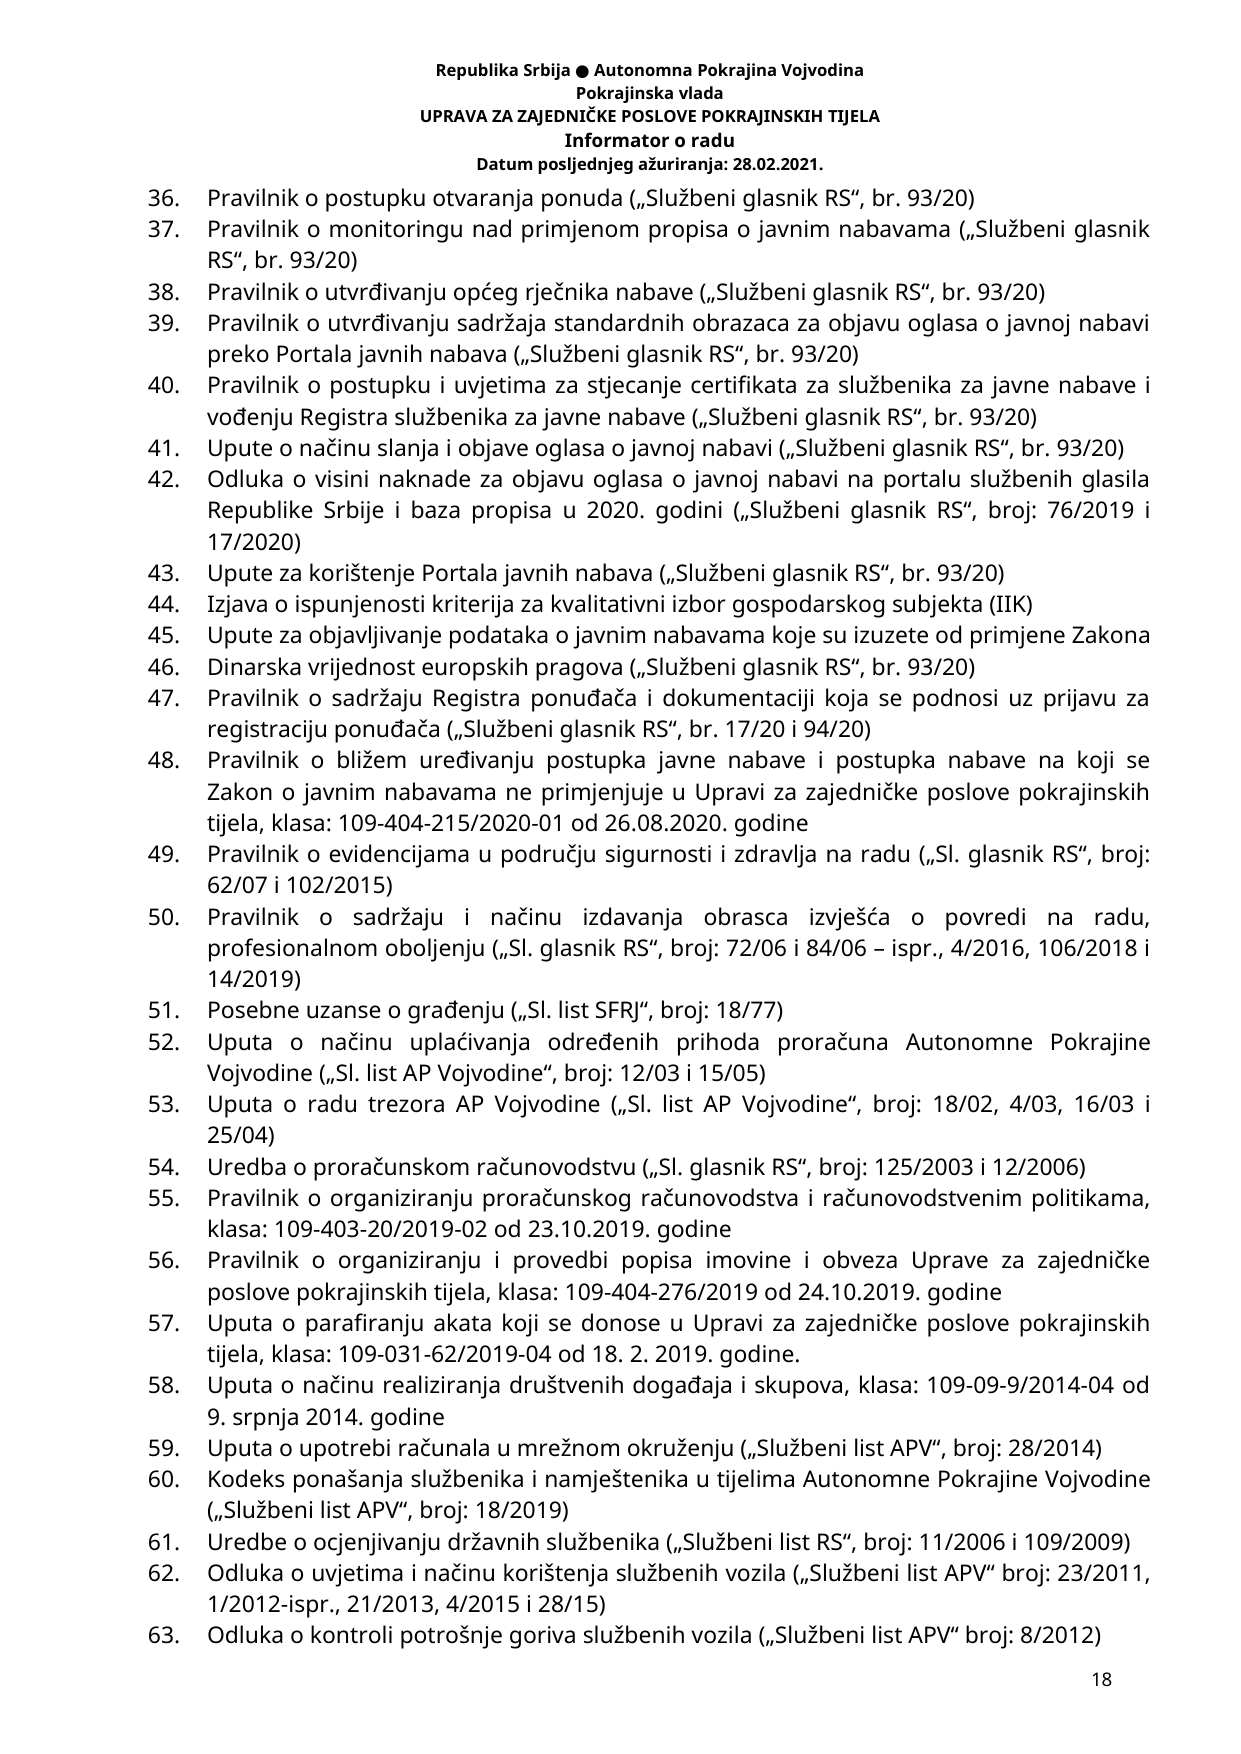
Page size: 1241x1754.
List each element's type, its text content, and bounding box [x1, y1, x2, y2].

list Pravilnik o postupku i uvjetima za stjecanje certifikata za službenika za javne nabave i vođenju Registra službenika za javne nabave („Službeni glasnik RS“, br. 93/20) [148, 369, 1152, 432]
list Pravilnik o utvrđivanju sadržaja standardnih obrazaca za objavu oglasa o javnoj nabavi preko Portala javnih nabava („Službeni glasnik RS“, br. 93/20) [148, 307, 1152, 369]
list Upute za korištenje Portala javnih nabava („Službeni glasnik RS“, br. 93/20) [148, 557, 1152, 588]
list Pravilnik o sadržaju Registra ponuđača i dokumentaciji koja se podnosi uz prijavu za registraciju ponuđača („Službeni glasnik RS“, br. 17/20 i 94/20) [148, 682, 1152, 744]
list Pravilnik o evidencijama u području sigurnosti i zdravlja na radu („Sl. glasnik RS“, broj: 62/07 i 102/2015) [148, 838, 1152, 900]
list Uputa o parafiranju akata koji se donose u Upravi za zajedničke poslove pokrajinskih tijela, klasa: 109-031-62/2019-04 od 18. 2. 2019. godine. [148, 1307, 1152, 1369]
list Odluka o visini naknade za objavu oglasa o javnoj nabavi na portalu službenih glasila Republike Srbije i baza propisa u 2020. godini („Službeni glasnik RS“, broj: 76/2019 i 17/2020) [148, 463, 1152, 557]
list Pravilnik o utvrđivanju općeg rječnika nabave („Službeni glasnik RS“, br. 93/20) [148, 275, 1152, 307]
list Pravilnik o bližem uređivanju postupka javne nabave i postupka nabave na koji se Zakon o javnim nabavama ne primjenjuje u Upravi za zajedničke poslove pokrajinskih tijela, klasa: 109-404-215/2020-01 od 26.08.2020. godine [148, 744, 1152, 838]
list Uputa o radu trezora AP Vojvodine („Sl. list AP Vojvodine“, broj: 18/02, 4/03, 16/03 i 25/04) [148, 1088, 1152, 1150]
list Izjava o ispunjenosti kriterija za kvalitativni izbor gospodarskog subjekta (IIK) [148, 588, 1152, 619]
list Posebne uzanse o građenju („Sl. list SFRJ“, broj: 18/77) [148, 994, 1152, 1025]
list Upute za objavljivanje podataka o javnim nabavama koje su izuzete od primjene Zakona [148, 619, 1152, 650]
list Odluka o uvjetima i načinu korištenja službenih vozila („Službeni list APV“ broj: 23/2011, 1/2012-ispr., 21/2013, 4/2015 i 28/15) [148, 1557, 1152, 1619]
list Pravilnik o organiziranju i provedbi popisa imovine i obveza Uprave za zajedničke poslove pokrajinskih tijela, klasa: 109-404-276/2019 od 24.10.2019. godine [148, 1244, 1152, 1307]
list Dinarska vrijednost europskih pragova („Službeni glasnik RS“, br. 93/20) [148, 650, 1152, 682]
list Uputa o načinu uplaćivanja određenih prihoda proračuna Autonomne Pokrajine Vojvodine („Sl. list AP Vojvodine“, broj: 12/03 i 15/05) [148, 1025, 1152, 1088]
list Uredba o proračunskom računovodstvu („Sl. glasnik RS“, broj: 125/2003 i 12/2006) [148, 1150, 1152, 1182]
list Pravilnik o postupku otvaranja ponuda („Službeni glasnik RS“, br. 93/20) [148, 182, 1152, 213]
list Kodeks ponašanja službenika i namještenika u tijelima Autonomne Pokrajine Vojvodine („Službeni list APV“, broj: 18/2019) [148, 1463, 1152, 1525]
list Uputa o načinu realiziranja društvenih događaja i skupova, klasa: 109-09-9/2014-04 od 9. srpnja 2014. godine [148, 1369, 1152, 1432]
list Uputa o upotrebi računala u mrežnom okruženju („Službeni list APV“, broj: 28/2014) [148, 1432, 1152, 1463]
list Upute o načinu slanja i objave oglasa o javnoj nabavi („Službeni glasnik RS“, br. 93/20) [148, 432, 1152, 463]
list Uredbe o ocjenjivanju državnih službenika („Službeni list RS“, broj: 11/2006 i 109/2009) [148, 1525, 1152, 1557]
list Pravilnik o sadržaju i načinu izdavanja obrasca izvješća o povredi na radu, profesionalnom oboljenju („Sl. glasnik RS“, broj: 72/06 i 84/06 – ispr., 4/2016, 106/2018 i 14/2019) [148, 900, 1152, 994]
list Pravilnik o monitoringu nad primjenom propisa o javnim nabavama („Službeni glasnik RS“, br. 93/20) [148, 213, 1152, 275]
list Pravilnik o organiziranju proračunskog računovodstva i računovodstvenim politikama, klasa: 109-403-20/2019-02 od 23.10.2019. godine [148, 1182, 1152, 1244]
list Odluka o kontroli potrošnje goriva službenih vozila („Službeni list APV“ broj: 8/2012) [148, 1619, 1152, 1650]
